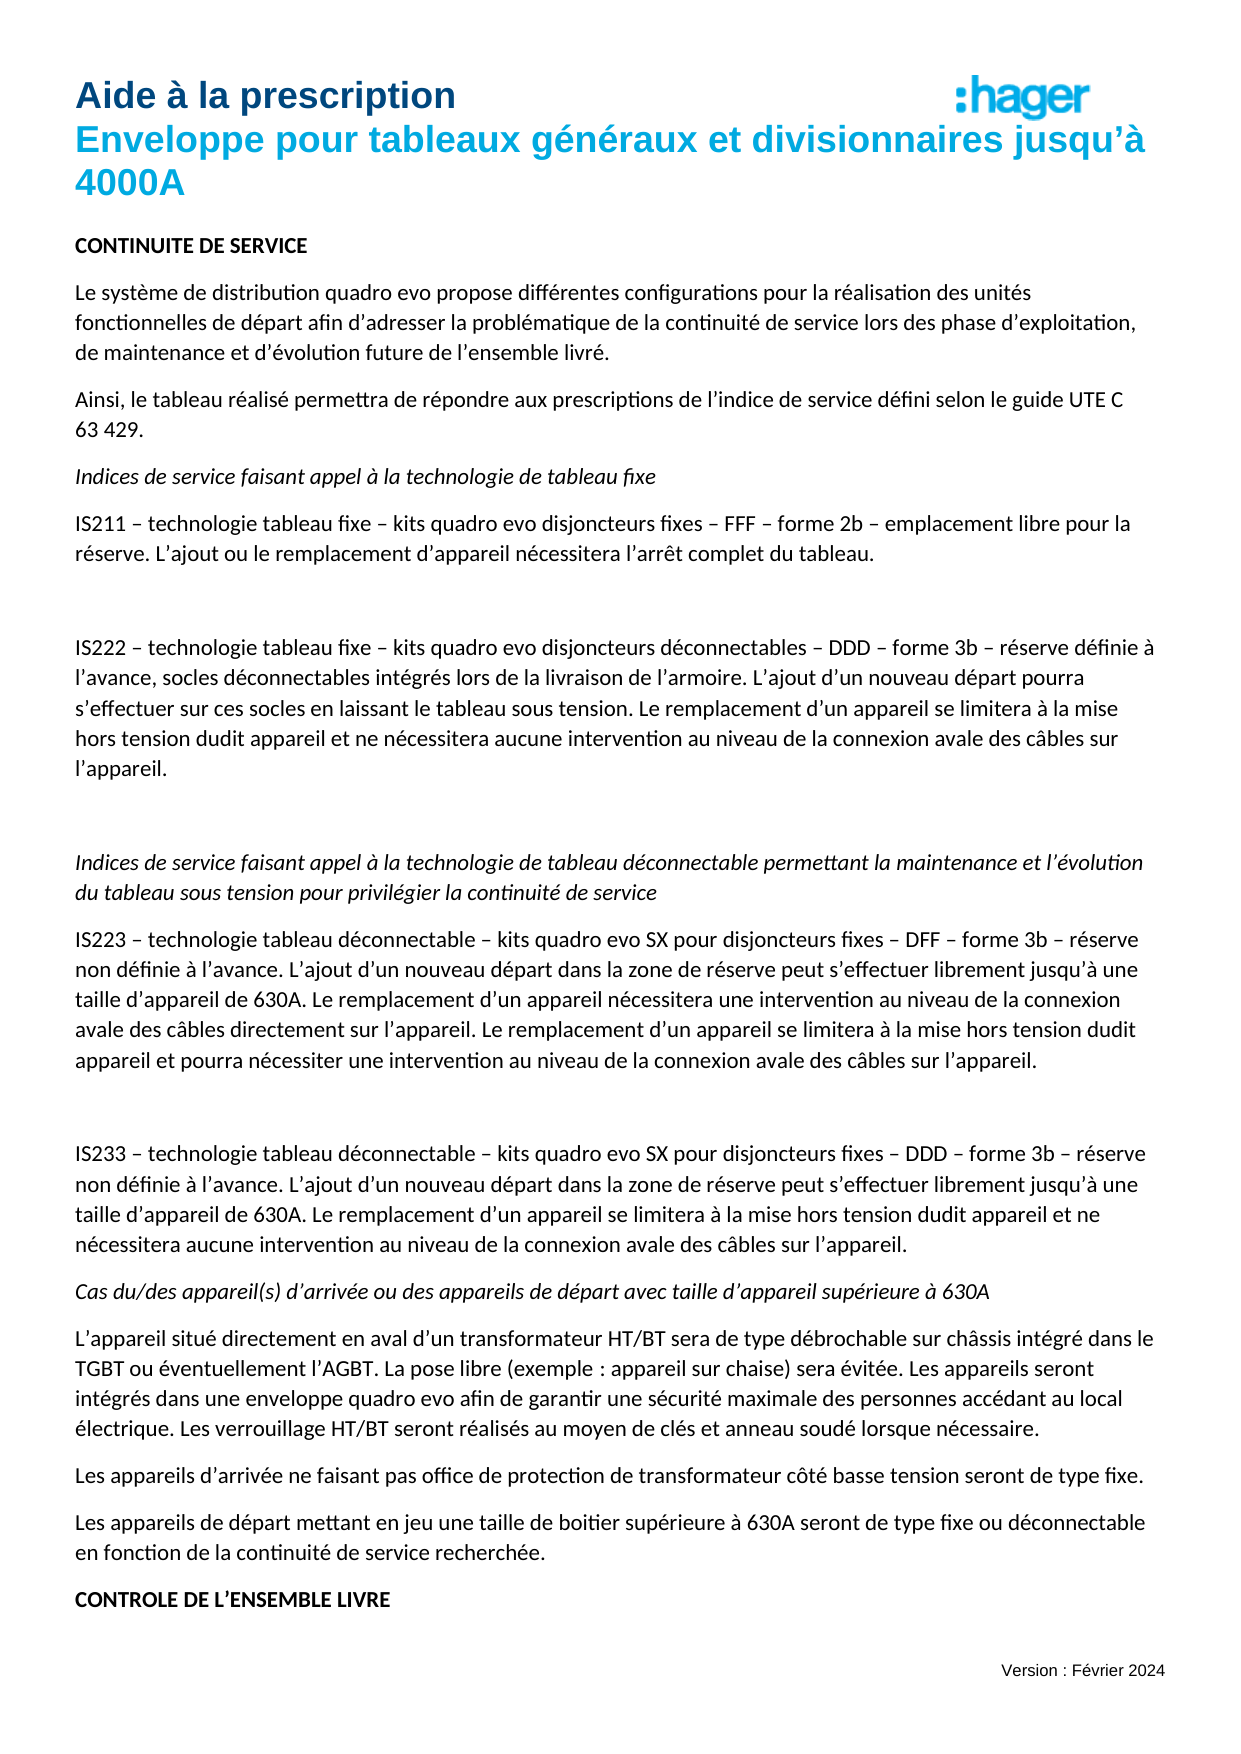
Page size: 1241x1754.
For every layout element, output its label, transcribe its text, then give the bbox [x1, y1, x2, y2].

text IS223 – technologie tableau déconnectable – kits quadro evo SX pour disjoncteurs fixes – DFF – forme 3b – réserve non définie à l’avance. L’ajout d’un nouveau départ dans la zone de réserve peut s’effectuer librement jusqu’à une taille d’appareil de 630A. Le remplacement d’un appareil nécessitera une intervention au niveau de la connexion avale des câbles directement sur l’appareil. Le remplacement d’un appareil se limitera à la mise hors tension dudit appareil et pourra nécessiter une intervention au niveau de la connexion avale des câbles sur l’appareil. [75, 925, 1165, 1074]
text Ainsi, le tableau réalisé permettra de répondre aux prescriptions de l’indice de service défini selon le guide UTE C 63 429. [75, 385, 1165, 443]
picture [1004, 100, 1013, 108]
picture [956, 75, 1091, 121]
text Cas du/des appareil(s) d’arrivée ou des appareils de départ avec taille d’appareil supérieure à 630A [75, 1277, 1165, 1305]
text CONTINUITE DE SERVICE [75, 231, 1165, 259]
text IS233 – technologie tableau déconnectable – kits quadro evo SX pour disjoncteurs fixes – DDD – forme 3b – réserve non définie à l’avance. L’ajout d’un nouveau départ dans la zone de réserve peut s’effectuer librement jusqu’à une taille d’appareil de 630A. Le remplacement d’un appareil se limitera à la mise hors tension dudit appareil et ne nécessitera aucune intervention au niveau de la connexion avale des câbles sur l’appareil. [75, 1139, 1165, 1258]
text L’appareil situé directement en aval d’un transformateur HT/BT sera de type débrochable sur châssis intégré dans le TGBT ou éventuellement l’AGBT. La pose libre (exemple : appareil sur chaise) sera évitée. Les appareils seront intégrés dans une enveloppe quadro evo afin de garantir une sécurité maximale des personnes accédant au local électrique. Les verrouillage HT/BT seront réalisés au moyen de clés et anneau soudé lorsque nécessaire. [75, 1324, 1165, 1442]
text CONTROLE DE L’ENSEMBLE LIVRE [75, 1585, 1165, 1613]
text Les appareils d’arrivée ne faisant pas office de protection de transformateur côté basse tension seront de type fixe. [75, 1461, 1165, 1489]
text Le système de distribution quadro evo propose différentes configurations pour la réalisation des unités fonctionnelles de départ afin d’adresser la problématique de la continuité de service lors des phase d’exploitation, de maintenance et d’évolution future de l’ensemble livré. [75, 278, 1165, 366]
text Les appareils de départ mettant en jeu une taille de boitier supérieure à 630A seront de type fixe ou déconnectable en fonction de la continuité de service recherchée. [75, 1508, 1165, 1566]
text Indices de service faisant appel à la technologie de tableau fixe [75, 462, 1165, 490]
text IS222 – technologie tableau fixe – kits quadro evo disjoncteurs déconnectables – DDD – forme 3b – réserve définie à l’avance, socles déconnectables intégrés lors de la livraison de l’armoire. L’ajout d’un nouveau départ pourra s’effectuer sur ces socles en laissant le tableau sous tension. Le remplacement d’un appareil se limitera à la mise hors tension dudit appareil et ne nécessitera aucune intervention au niveau de la connexion avale des câbles sur l’appareil. [75, 633, 1165, 782]
text IS211 – technologie tableau fixe – kits quadro evo disjoncteurs fixes – FFF – forme 2b – emplacement libre pour la réserve. L’ajout ou le remplacement d’appareil nécessitera l’arrêt complet du tableau. [75, 509, 1165, 567]
text Indices de service faisant appel à la technologie de tableau déconnectable permettant la maintenance et l’évolution du tableau sous tension pour privilégier la continuité de service [75, 848, 1165, 906]
